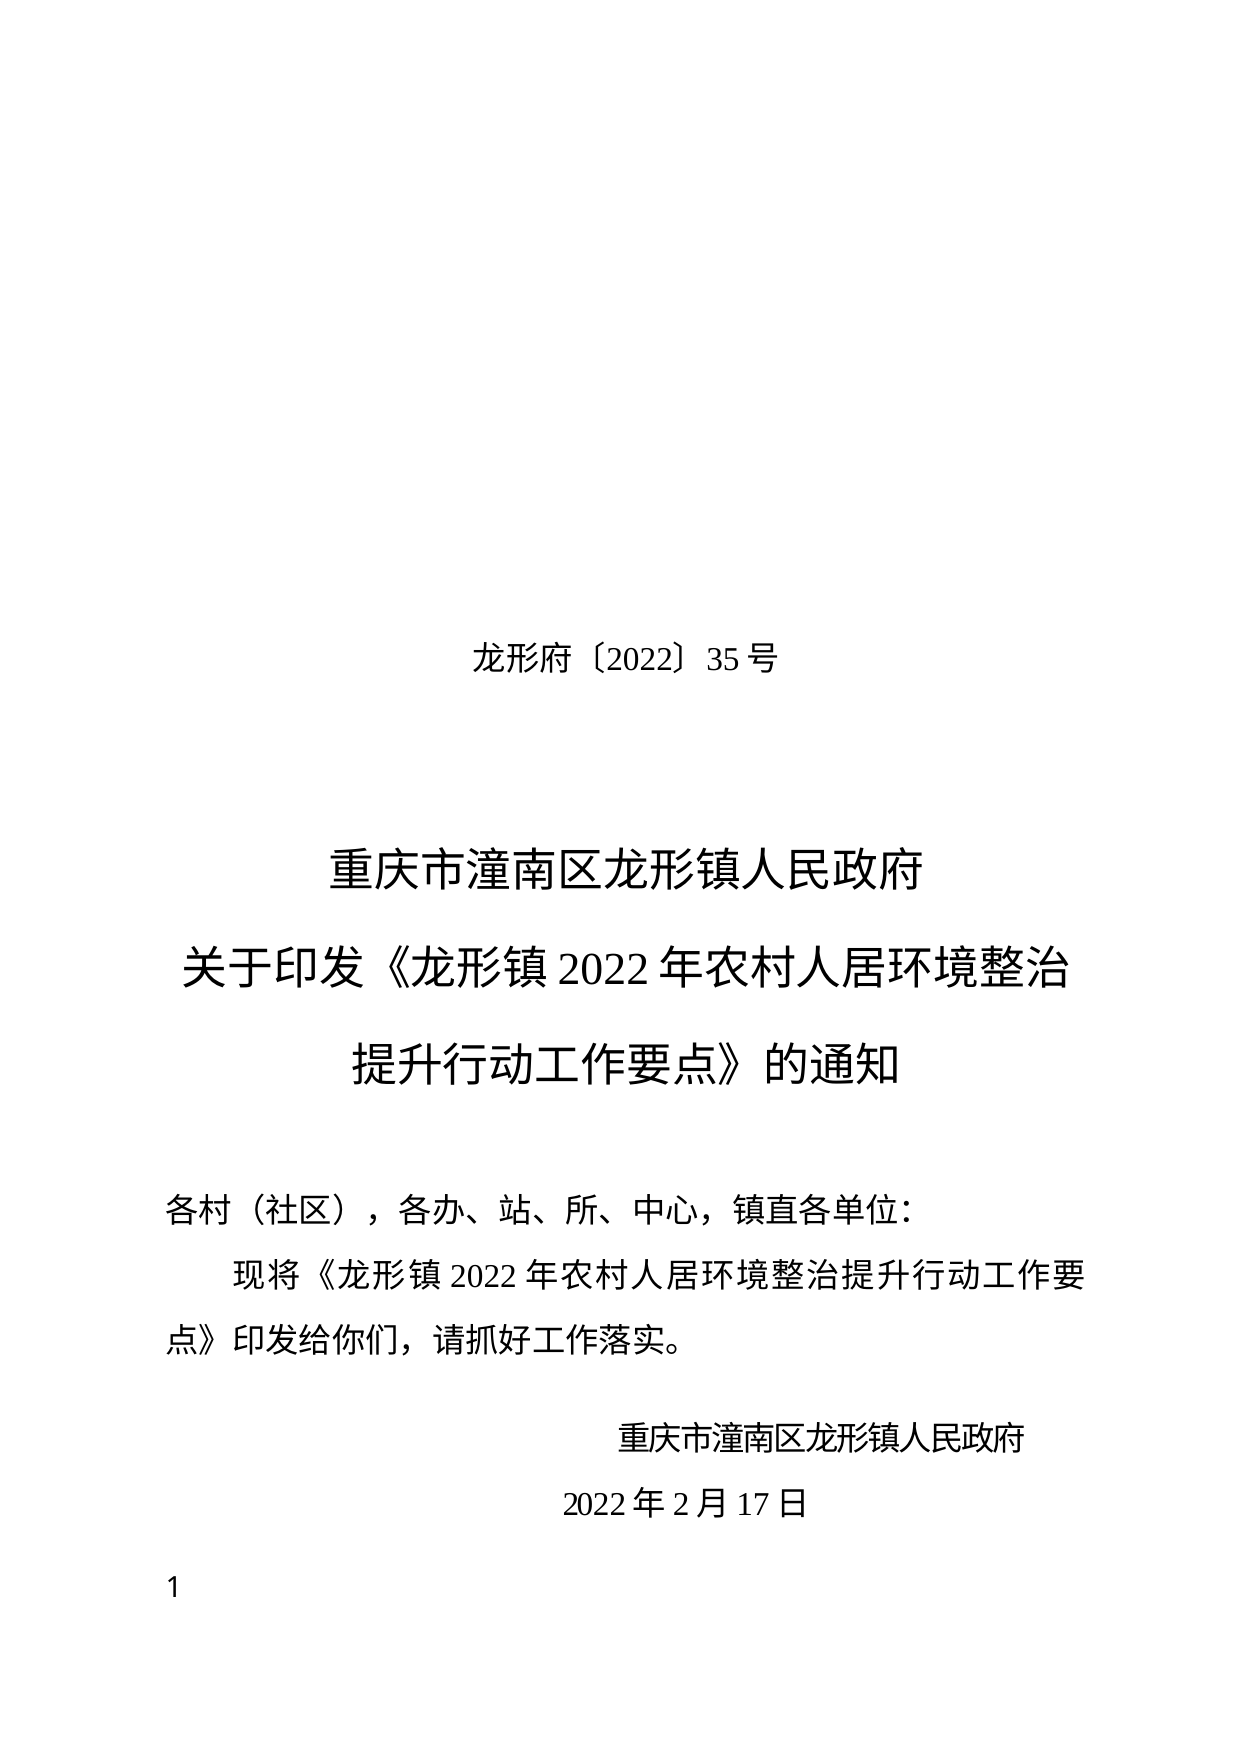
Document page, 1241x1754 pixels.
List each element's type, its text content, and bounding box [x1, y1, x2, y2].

text 现将《龙形镇2022年农村人居环境整治提升行动工作要点》印发给你们，请抓好工作落实。 [165, 1240, 1087, 1370]
text 各村（社区），各办、站、所、中心，镇直各单位： [165, 1175, 1087, 1240]
text 重庆市潼南区龙形镇人民政府 [165, 818, 1087, 915]
text 2022年2月17日 [165, 1468, 964, 1533]
text 龙形府〔2022〕35号 [165, 623, 1087, 688]
text 关于印发《龙形镇2022年农村人居环境整治提升行动工作要点》的通知 [165, 915, 1087, 1110]
text 重庆市潼南区龙形镇人民政府 [165, 1403, 1087, 1468]
